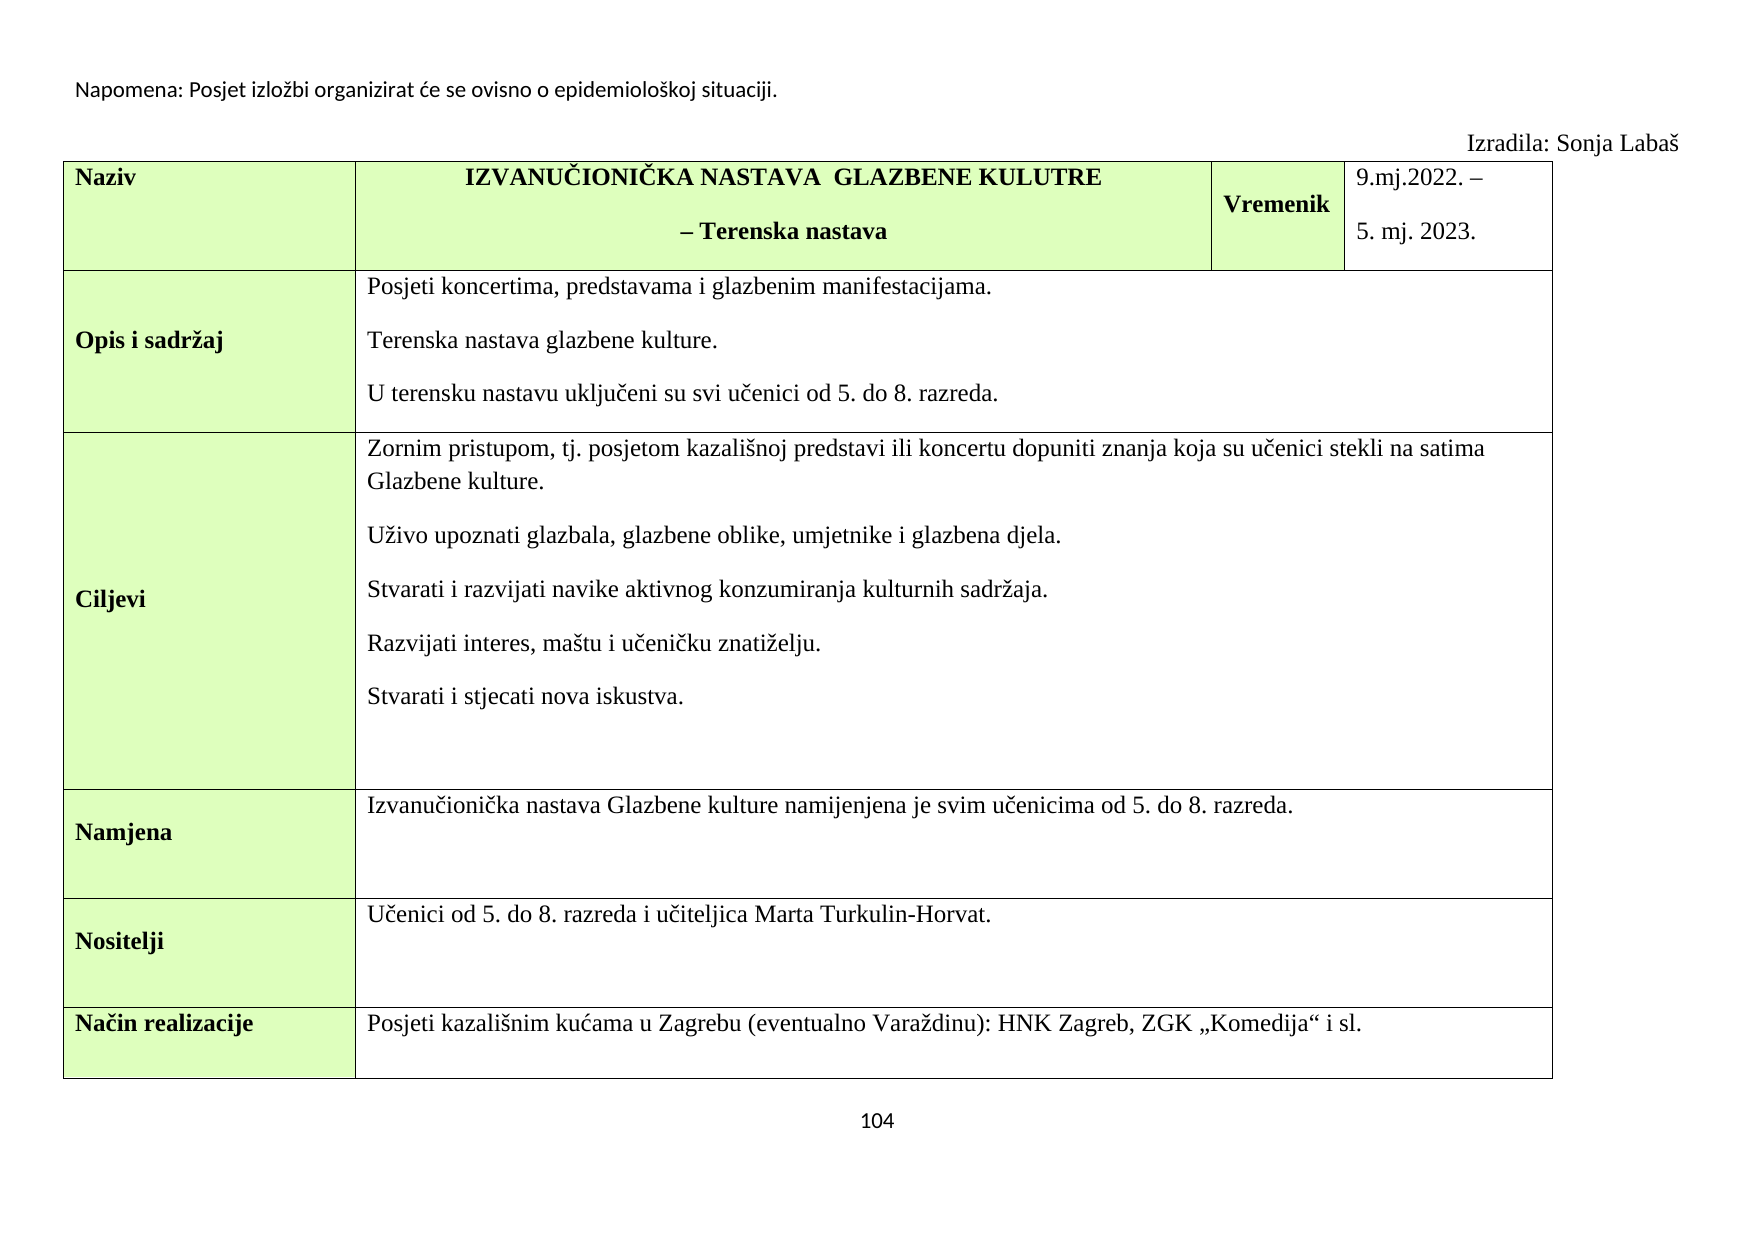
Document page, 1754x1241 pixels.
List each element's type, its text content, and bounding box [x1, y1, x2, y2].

table_header IZVANUČIONIČKA NASTAVA GLAZBENE KULUTRE – Terenska nastava [356, 162, 1211, 270]
table_cell Učenici od 5. do 8. razreda i učiteljica Marta Turkulin-Horvat. [356, 899, 1552, 1007]
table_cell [356, 1008, 1552, 1077]
table_cell Zornim pristupom, tj. posjetom kazališnoj predstavi ili koncertu dopuniti znanja koja su učenici stekli na satima Glazbene kulture. Uživo upoznati glazbala, glazbene oblike, umjetnike i glazbena djela. Stvarati i razvijati navike aktivnog konzumiranja kulturnih sadržaja. Razvijati interes, maštu i učeničku znatiželju. Stvarati i stjecati nova iskustva. [356, 433, 1552, 789]
table_cell Ciljevi [64, 433, 355, 789]
table_cell Izvanučionička nastava Glazbene kulture namijenjena je svim učenicima od 5. do 8. razreda. [356, 790, 1552, 898]
table_cell Namjena [64, 790, 355, 898]
table_cell Opis i sadržaj [64, 271, 355, 432]
table_cell Posjeti koncertima, predstavama i glazbenim manifestacijama. Terenska nastava glazbene kulture. U terensku nastavu uključeni su svi učenici od 5. do 8. razreda. [356, 271, 1552, 432]
table_cell Nositelji [64, 899, 355, 1007]
table_header Vremenik [1212, 162, 1344, 270]
table_header 9.mj.2022. – 5. mj. 2023. [1345, 162, 1552, 270]
table_cell Način realizacije [64, 1008, 355, 1077]
table_header Naziv [64, 162, 355, 270]
text Izradila: Sonja Labaš [75, 128, 1679, 157]
text Napomena: Posjet izložbi organizirat će se ovisno o epidemiološkoj situaciji. [75, 75, 1679, 103]
